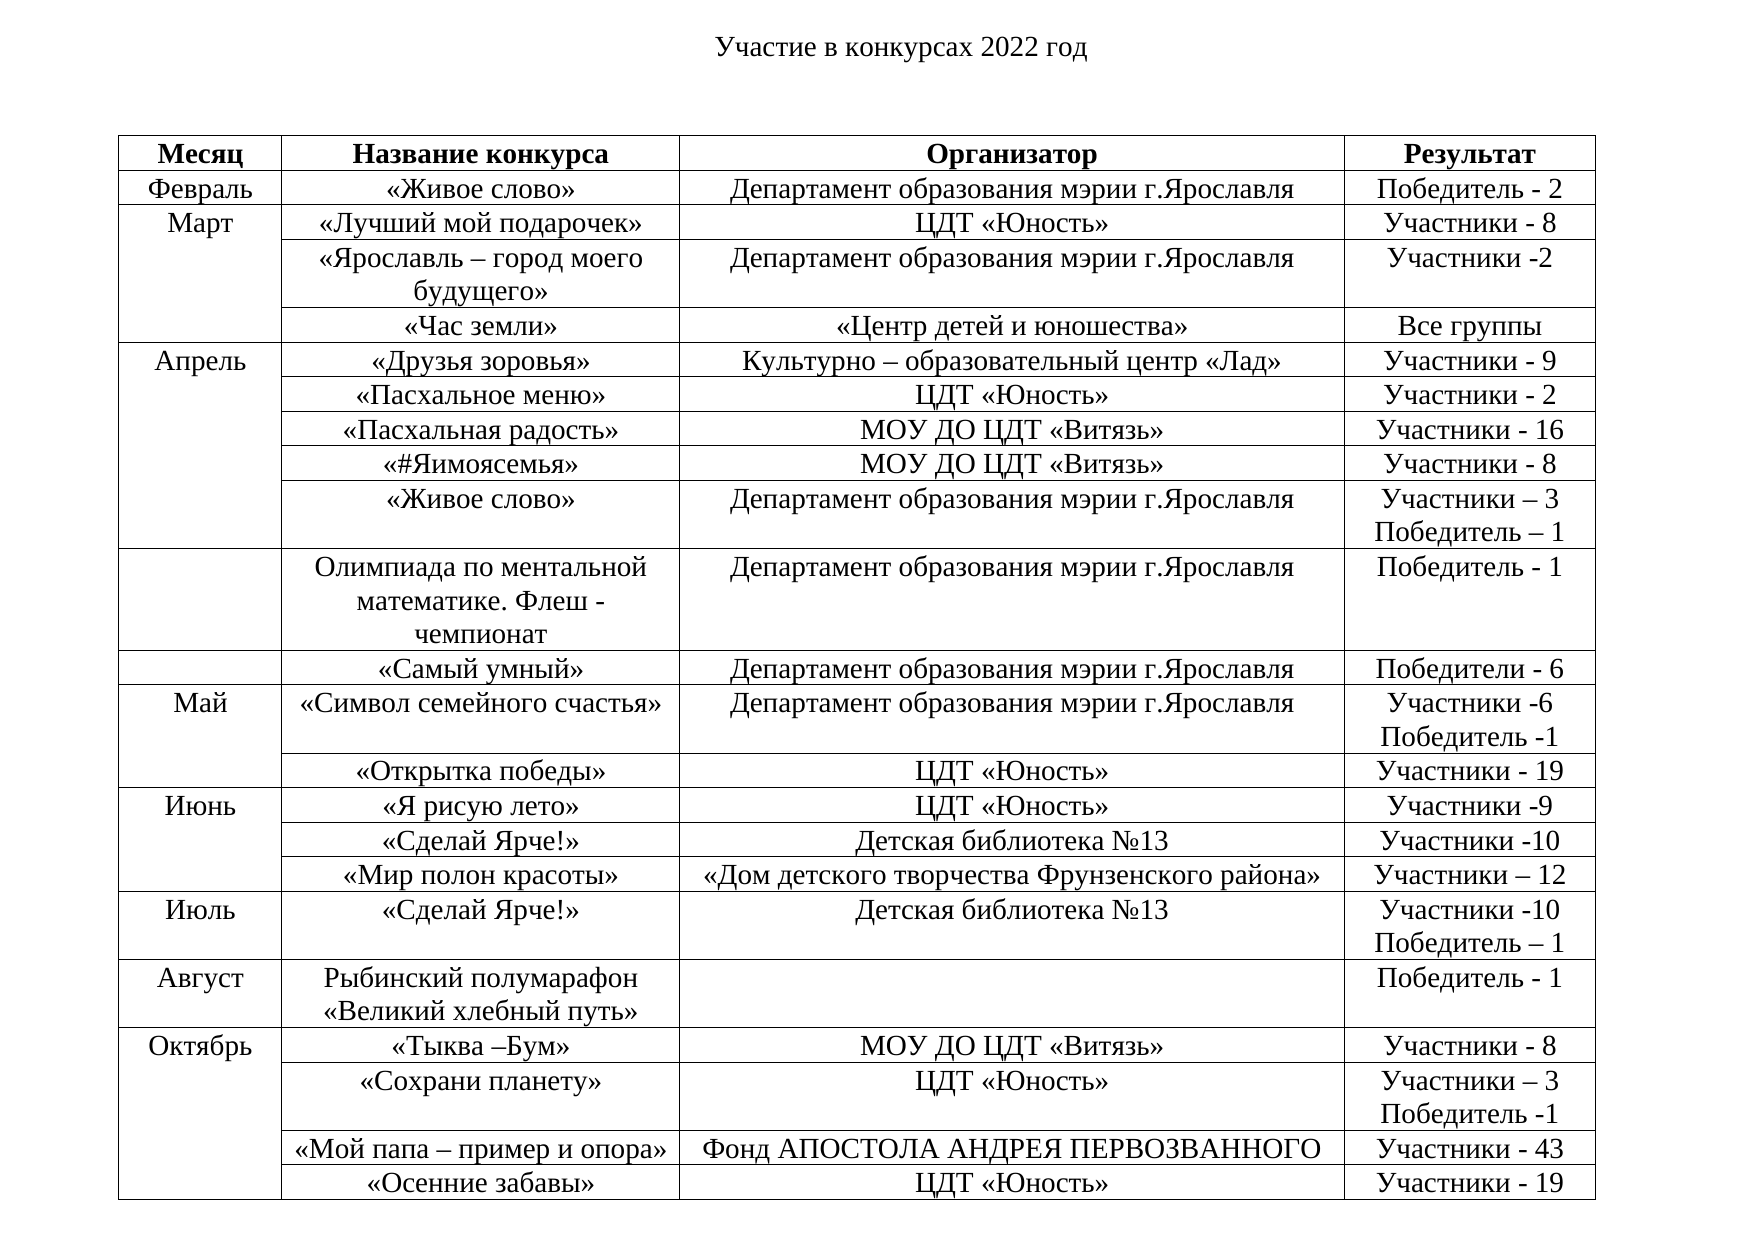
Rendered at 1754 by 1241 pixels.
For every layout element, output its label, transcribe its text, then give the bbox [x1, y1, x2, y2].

table_cell Участники -2 [1345, 240, 1595, 307]
table_cell ЦДТ «Юность» [680, 1063, 1344, 1130]
table_cell Все группы [1345, 308, 1595, 342]
table_cell МОУ ДО ЦДТ «Витязь» [680, 446, 1344, 480]
table_cell ЦДТ «Юность» [680, 1165, 1344, 1199]
table_cell Июнь [119, 788, 281, 891]
table_cell «Лучший мой подарочек» [282, 205, 679, 239]
table_cell МОУ ДО ЦДТ «Витязь» [680, 1028, 1344, 1062]
table_cell Победители - 6 [1345, 651, 1595, 684]
table_cell Детская библиотека №13 [680, 823, 1344, 856]
table_cell Участники - 2 [1345, 377, 1595, 411]
table_cell «Сделай Ярче!» [282, 823, 679, 856]
table_cell «#Яимоясемья» [282, 446, 679, 480]
table_cell «Живое слово» [282, 481, 679, 548]
text Участие в конкурсах 2022 год [118, 29, 1683, 63]
table_cell Участники - 8 [1345, 1028, 1595, 1062]
table_cell «Ярославль – город моего будущего» [282, 240, 679, 307]
table_cell [119, 651, 281, 684]
table_cell Август [119, 960, 281, 1027]
table_cell «Друзья зоровья» [282, 343, 679, 376]
table_cell Участники - 43 [1345, 1131, 1595, 1164]
table_cell Участники – 12 [1345, 857, 1595, 891]
table_cell Департамент образования мэрии г.Ярославля [680, 651, 1344, 684]
table_cell Участники - 8 [1345, 205, 1595, 239]
table_cell Департамент образования мэрии г.Ярославля [680, 685, 1344, 752]
table_header Организатор [680, 136, 1344, 170]
table_cell «Пасхальное меню» [282, 377, 679, 411]
table_cell «Центр детей и юношества» [680, 308, 1344, 342]
table_cell Культурно – образовательный центр «Лад» [680, 343, 1344, 376]
table_cell Участники - 8 [1345, 446, 1595, 480]
table_cell Участники - 19 [1345, 1165, 1595, 1199]
table_cell «Сохрани планету» [282, 1063, 679, 1130]
table_cell «Мир полон красоты» [282, 857, 679, 891]
table_cell Участники -10 [1345, 823, 1595, 856]
table_cell Март [119, 205, 281, 342]
table_cell Победитель - 1 [1345, 549, 1595, 650]
table_cell Октябрь [119, 1028, 281, 1199]
table_cell «Осенние забавы» [282, 1165, 679, 1199]
table_cell «Тыква –Бум» [282, 1028, 679, 1062]
table_cell МОУ ДО ЦДТ «Витязь» [680, 412, 1344, 445]
table_cell Рыбинский полумарафон «Великий хлебный путь» [282, 960, 679, 1027]
table_cell Победитель - 1 [1345, 960, 1595, 1027]
table_cell Участники - 16 [1345, 412, 1595, 445]
table_cell Участники – 3 Победитель -1 [1345, 1063, 1595, 1130]
table_cell Олимпиада по ментальной математике. Флеш - чемпионат [282, 549, 679, 650]
table_header Название конкурса [282, 136, 679, 170]
table_cell Май [119, 685, 281, 787]
table_cell ЦДТ «Юность» [680, 377, 1344, 411]
table_cell Департамент образования мэрии г.Ярославля [680, 549, 1344, 650]
table_cell [119, 549, 281, 650]
table_cell «Мой папа – пример и опора» [282, 1131, 679, 1164]
table_header Результат [1345, 136, 1595, 170]
table_cell «Самый умный» [282, 651, 679, 684]
table_cell Департамент образования мэрии г.Ярославля [680, 240, 1344, 307]
table_cell Департамент образования мэрии г.Ярославля [680, 171, 1344, 204]
table_cell Участники -9 [1345, 788, 1595, 822]
table_cell ЦДТ «Юность» [680, 754, 1344, 787]
table_cell Победитель - 2 [1345, 171, 1595, 204]
table_cell «Я рисую лето» [282, 788, 679, 822]
table_header Месяц [119, 136, 281, 170]
table_cell ЦДТ «Юность» [680, 205, 1344, 239]
table_cell «Живое слово» [282, 171, 679, 204]
table_cell «Пасхальная радость» [282, 412, 679, 445]
table_cell Участники -10 Победитель – 1 [1345, 892, 1595, 959]
table_cell «Дом детского творчества Фрунзенского района» [680, 857, 1344, 891]
table_cell Фонд АПОСТОЛА АНДРЕЯ ПЕРВОЗВАННОГО [680, 1131, 1344, 1164]
table_cell Департамент образования мэрии г.Ярославля [680, 481, 1344, 548]
table_cell «Символ семейного счастья» [282, 685, 679, 752]
table_cell Участники – 3 Победитель – 1 [1345, 481, 1595, 548]
table_cell Июль [119, 892, 281, 959]
table_cell Детская библиотека №13 [680, 892, 1344, 959]
table_cell «Сделай Ярче!» [282, 892, 679, 959]
table_cell [680, 960, 1344, 1027]
table_cell «Открытка победы» [282, 754, 679, 787]
table_cell Участники - 9 [1345, 343, 1595, 376]
table_cell Февраль [119, 171, 281, 204]
table_cell Апрель [119, 343, 281, 548]
table_cell Участники - 19 [1345, 754, 1595, 787]
table_cell «Час земли» [282, 308, 679, 342]
table_cell Участники -6 Победитель -1 [1345, 685, 1595, 752]
table_cell ЦДТ «Юность» [680, 788, 1344, 822]
